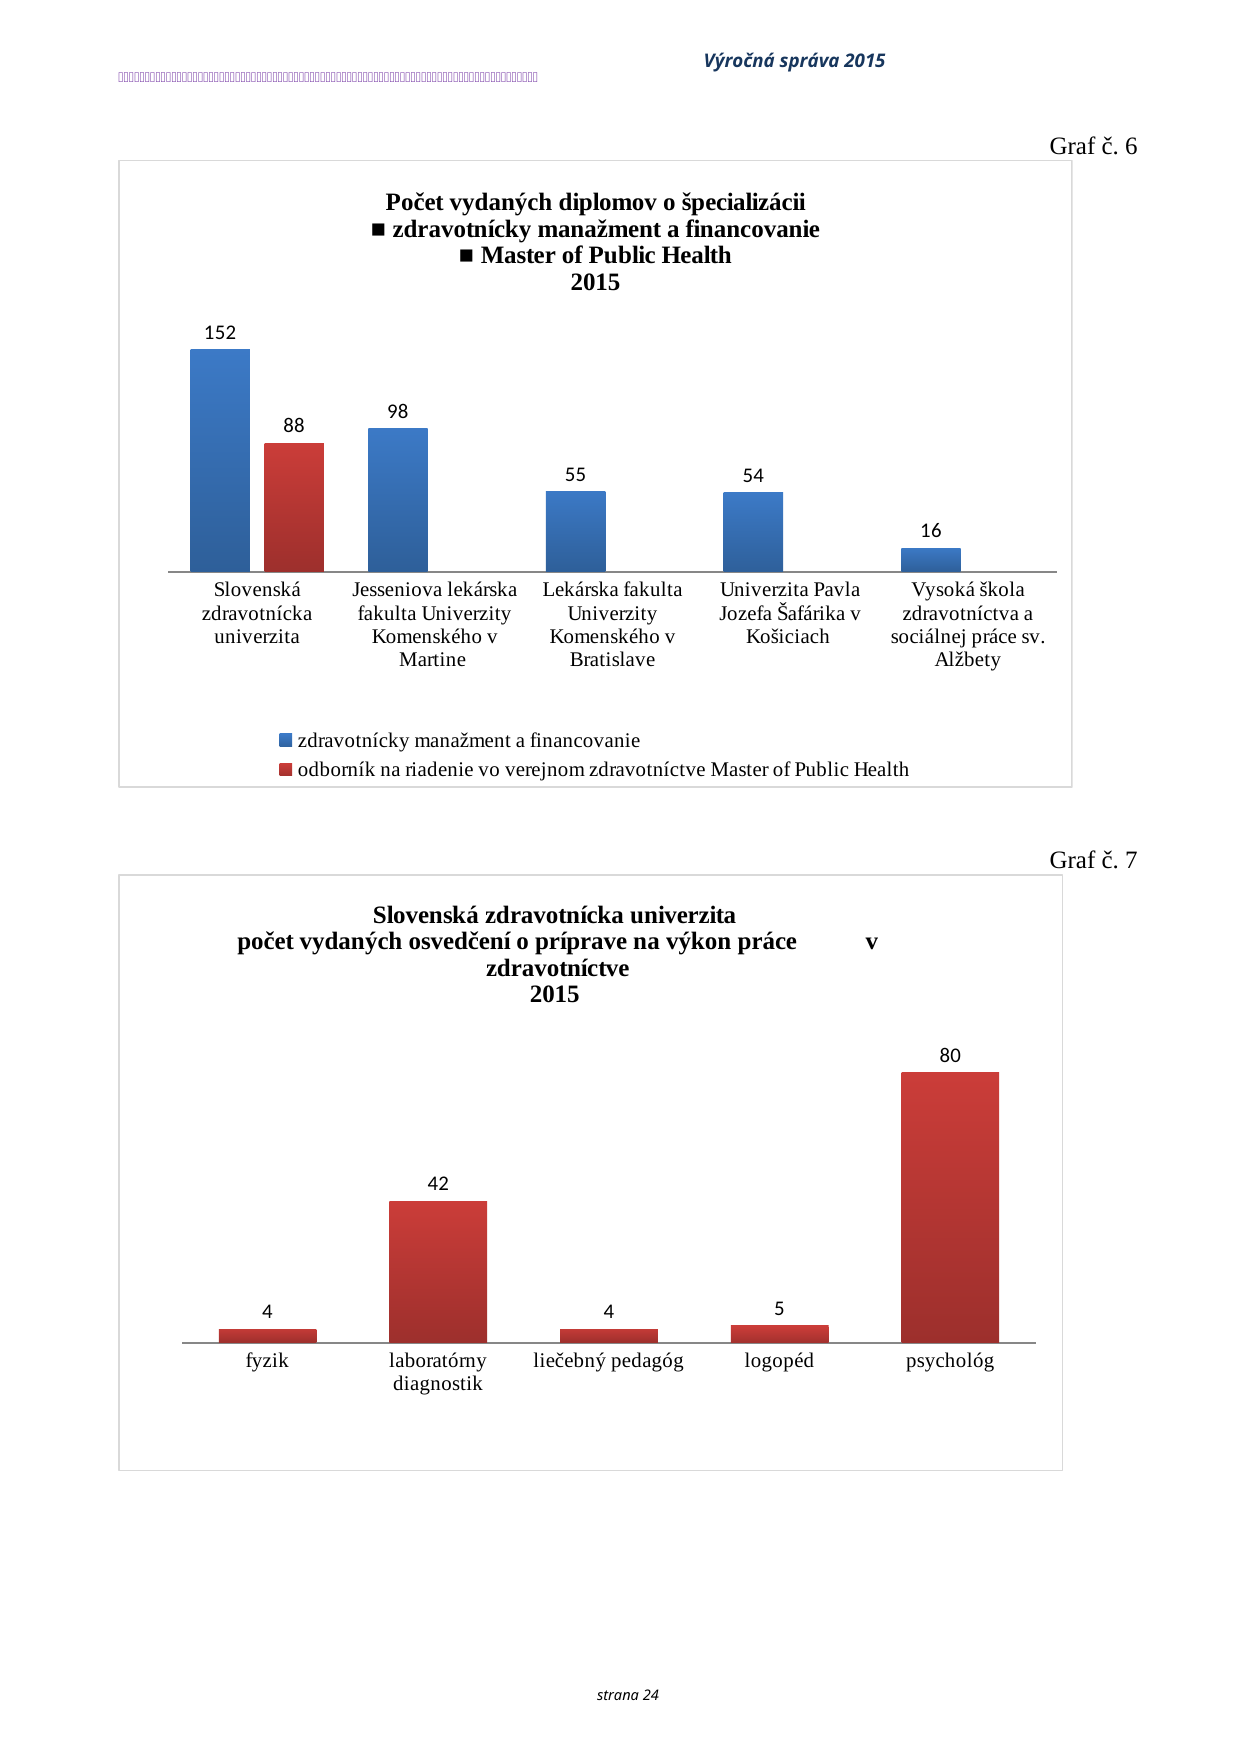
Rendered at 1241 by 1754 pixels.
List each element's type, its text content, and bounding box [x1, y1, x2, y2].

text Graf č. 6 [118, 131, 1137, 160]
text Graf č. 7 [118, 846, 1137, 874]
